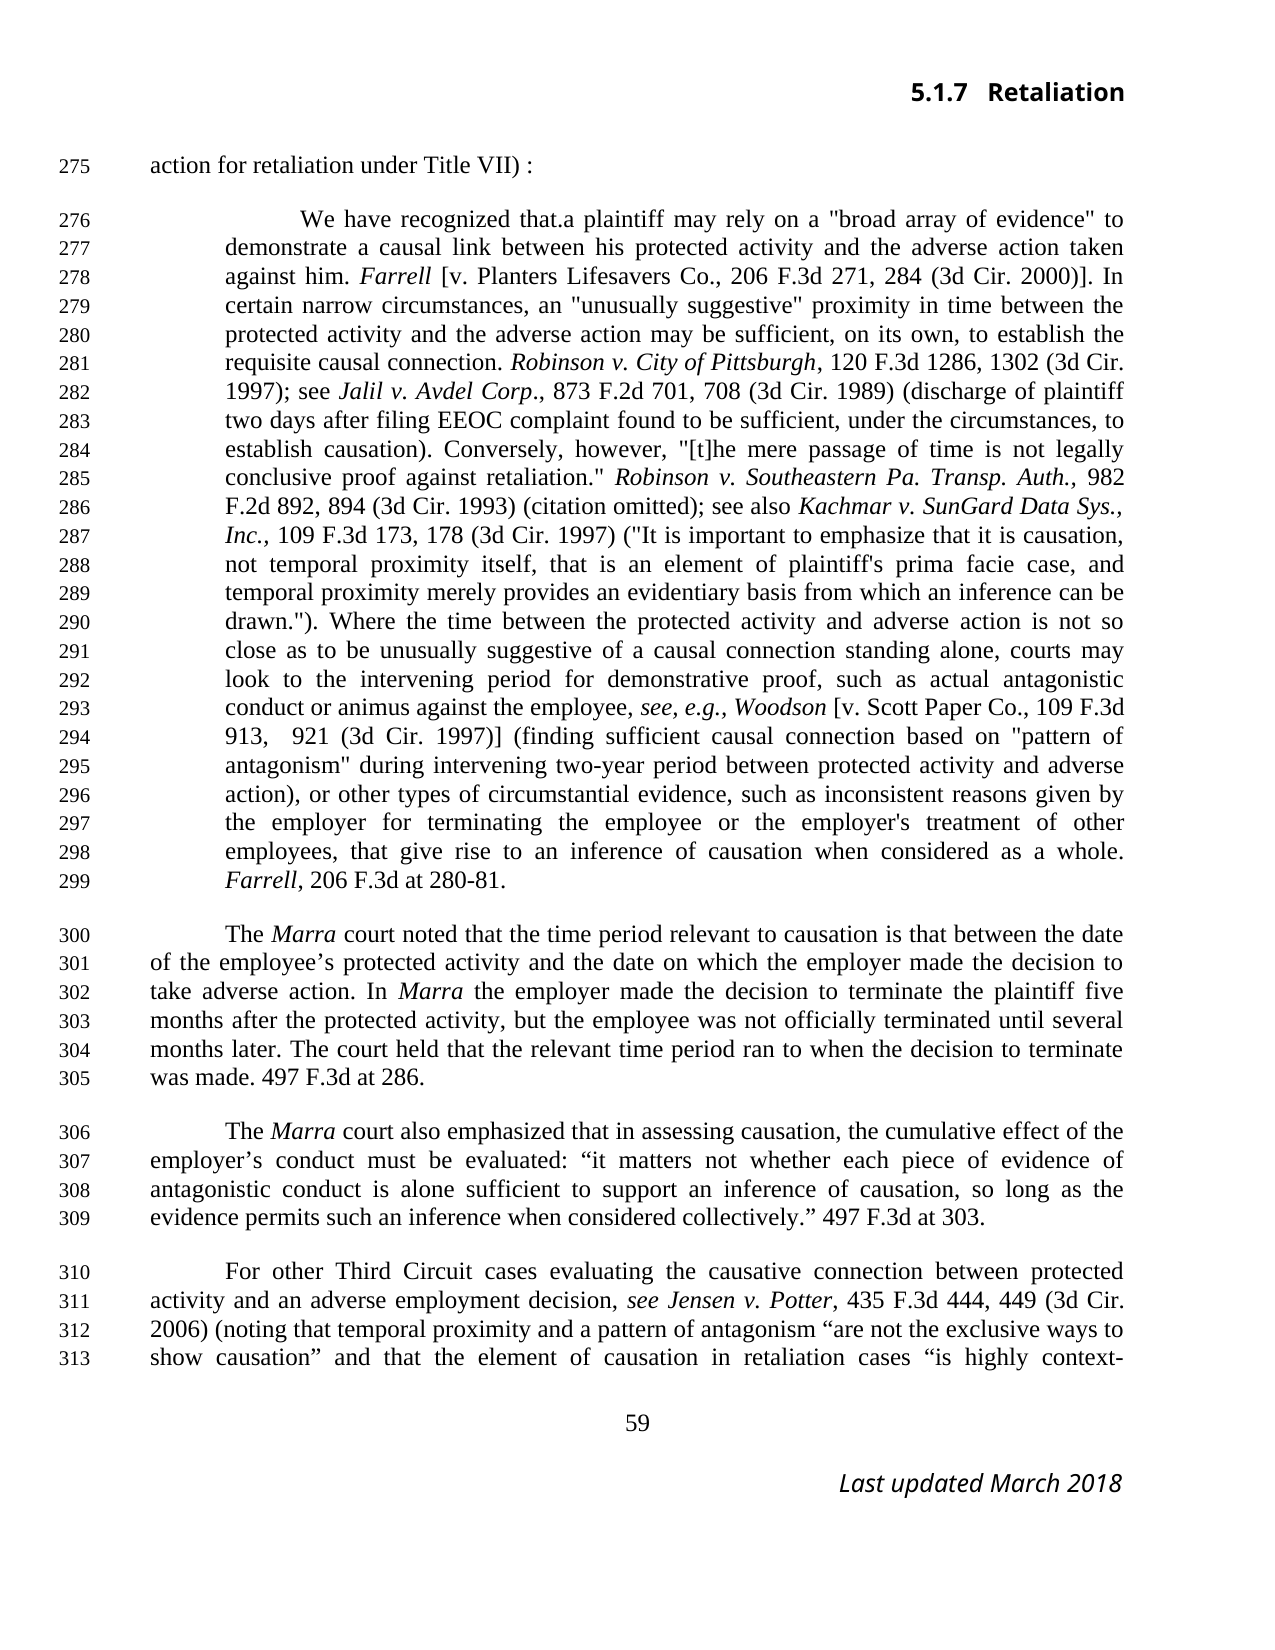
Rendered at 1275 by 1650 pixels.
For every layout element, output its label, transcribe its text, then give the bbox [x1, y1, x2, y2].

text The Marra court noted that the time period relevant to causation is that between the date of the employee’s protected activity and the date on which the employer made the decision to take adverse action. In Marra the employer made the decision to terminate the plaintiff five months after the protected activity, but the employee was not officially terminated until several months later. The court held that the relevant time period ran to when the decision to terminate was made. 497 F.3d at 286. [150, 919, 1125, 1091]
text We have recognized that.a plaintiff may rely on a "broad array of evidence" to demonstrate a causal link between his protected activity and the adverse action taken against him. Farrell [v. Planters Lifesavers Co., 206 F.3d 271, 284 (3d Cir. 2000)]. In certain narrow circumstances, an "unusually suggestive" proximity in time between the protected activity and the adverse action may be sufficient, on its own, to establish the requisite causal connection. Robinson v. City of Pittsburgh, 120 F.3d 1286, 1302 (3d Cir. 1997); see Jalil v. Avdel Corp., 873 F.2d 701, 708 (3d Cir. 1989) (discharge of plaintiff two days after filing EEOC complaint found to be sufficient, under the circumstances, to establish causation). Conversely, however, "[t]he mere passage of time is not legally conclusive proof against retaliation." Robinson v. Southeastern Pa. Transp. Auth., 982 F.2d 892, 894 (3d Cir. 1993) (citation omitted); see also Kachmar v. SunGard Data Sys., Inc., 109 F.3d 173, 178 (3d Cir. 1997) ("It is important to emphasize that it is causation, not temporal proximity itself, that is an element of plaintiff's prima facie case, and temporal proximity merely provides an evidentiary basis from which an inference can be drawn."). Where the time between the protected activity and adverse action is not so close as to be unusually suggestive of a causal connection standing alone, courts may look to the intervening period for demonstrative proof, such as actual antagonistic conduct or animus against the employee, see, e.g., Woodson [v. Scott Paper Co., 109 F.3d 913, 921 (3d Cir. 1997)] (finding sufficient causal connection based on "pattern of antagonism" during intervening two-year period between protected activity and adverse action), or other types of circumstantial evidence, such as inconsistent reasons given by the employer for terminating the employee or the employer's treatment of other employees, that give rise to an inference of causation when considered as a whole. Farrell, 206 F.3d at 280-81. [225, 204, 1125, 894]
text The Marra court also emphasized that in assessing causation, the cumulative effect of the employer’s conduct must be evaluated: “it matters not whether each piece of evidence of antagonistic conduct is alone sufficient to support an inference of causation, so long as the evidence permits such an inference when considered collectively.” 497 F.3d at 303. [150, 1116, 1125, 1231]
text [150, 1256, 1125, 1371]
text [150, 150, 1125, 179]
